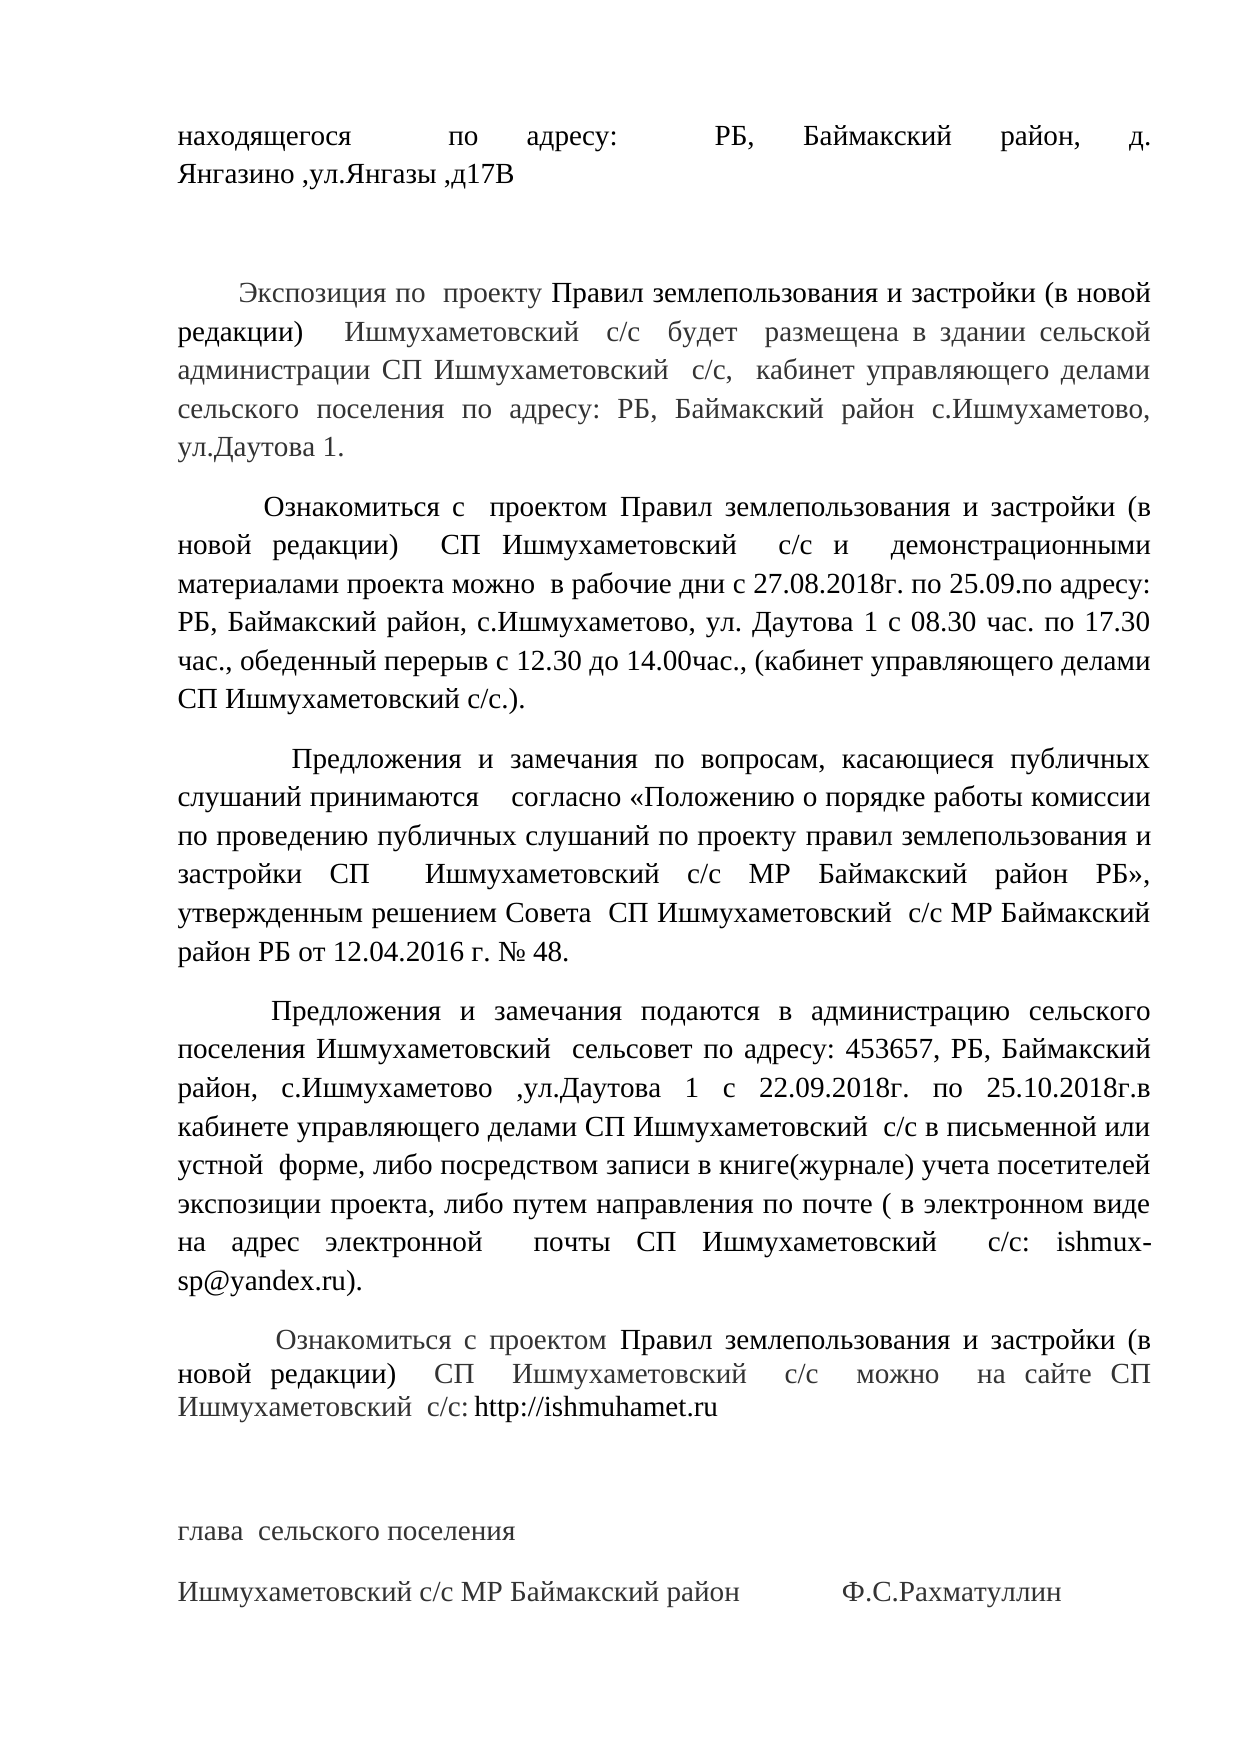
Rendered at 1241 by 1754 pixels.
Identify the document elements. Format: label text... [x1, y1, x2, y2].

text Экспозиция по проекту Правил землепользования и застройки (в новой редакции) Ишмухаметовский с/с будет размещена в здании сельской администрации СП Ишмухаметовский с/с, кабинет управляющего делами сельского поселения по адресу: РБ, Баймакский район с.Ишмухаметово, ул.Даутова 1. [177, 275, 1152, 463]
text Ишмухаметовский с/с МР Баймакский район Ф.С.Рахматуллин [177, 1574, 1152, 1608]
text Ознакомиться с проектом Правил землепользования и застройки (в новой редакции) СП Ишмухаметовский с/с и демонстрационными материалами проекта можно в рабочие дни с 27.08.2018г. по 25.09.по адресу: РБ, Баймакский район, с.Ишмухаметово, ул. Даутова 1 с 08.30 час. по 17.30 час., обеденный перерыв с 12.30 до 14.00час., (кабинет управляющего делами СП Ишмухаметовский с/с.). [177, 489, 1152, 715]
text Ознакомиться с проектом Правил землепользования и застройки (в новой редакции) СП Ишмухаметовский с/с можно на сайте СП Ишмухаметовский с/с: http://ishmuhamet.ru [177, 1322, 1152, 1423]
text Предложения и замечания по вопросам, касающиеся публичных слушаний принимаются согласно «Положению о порядке работы комиссии по проведению публичных слушаний по проекту правил землепользования и застройки СП Ишмухаметовский с/с МР Баймакский район РБ», утвержденным решением Совета СП Ишмухаметовский с/с МР Баймакский район РБ от 12.04.2016 г. № 48. [177, 741, 1152, 967]
text Предложения и замечания подаются в администрацию сельского поселения Ишмухаметовский сельсовет по адресу: 453657, РБ, Баймакский район, с.Ишмухаметово ,ул.Даутова 1 с 22.09.2018г. по 25.10.2018г.в кабинете управляющего делами СП Ишмухаметовский с/с в письменной или устной форме, либо посредством записи в книге(журнале) учета посетителей экспозиции проекта, либо путем направления по почте ( в электронном виде на адрес электронной почты СП Ишмухаметовский с/с: ishmux-sp@yandex.ru). [177, 993, 1152, 1296]
text глава сельского поселения [177, 1513, 1152, 1546]
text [177, 118, 1152, 190]
